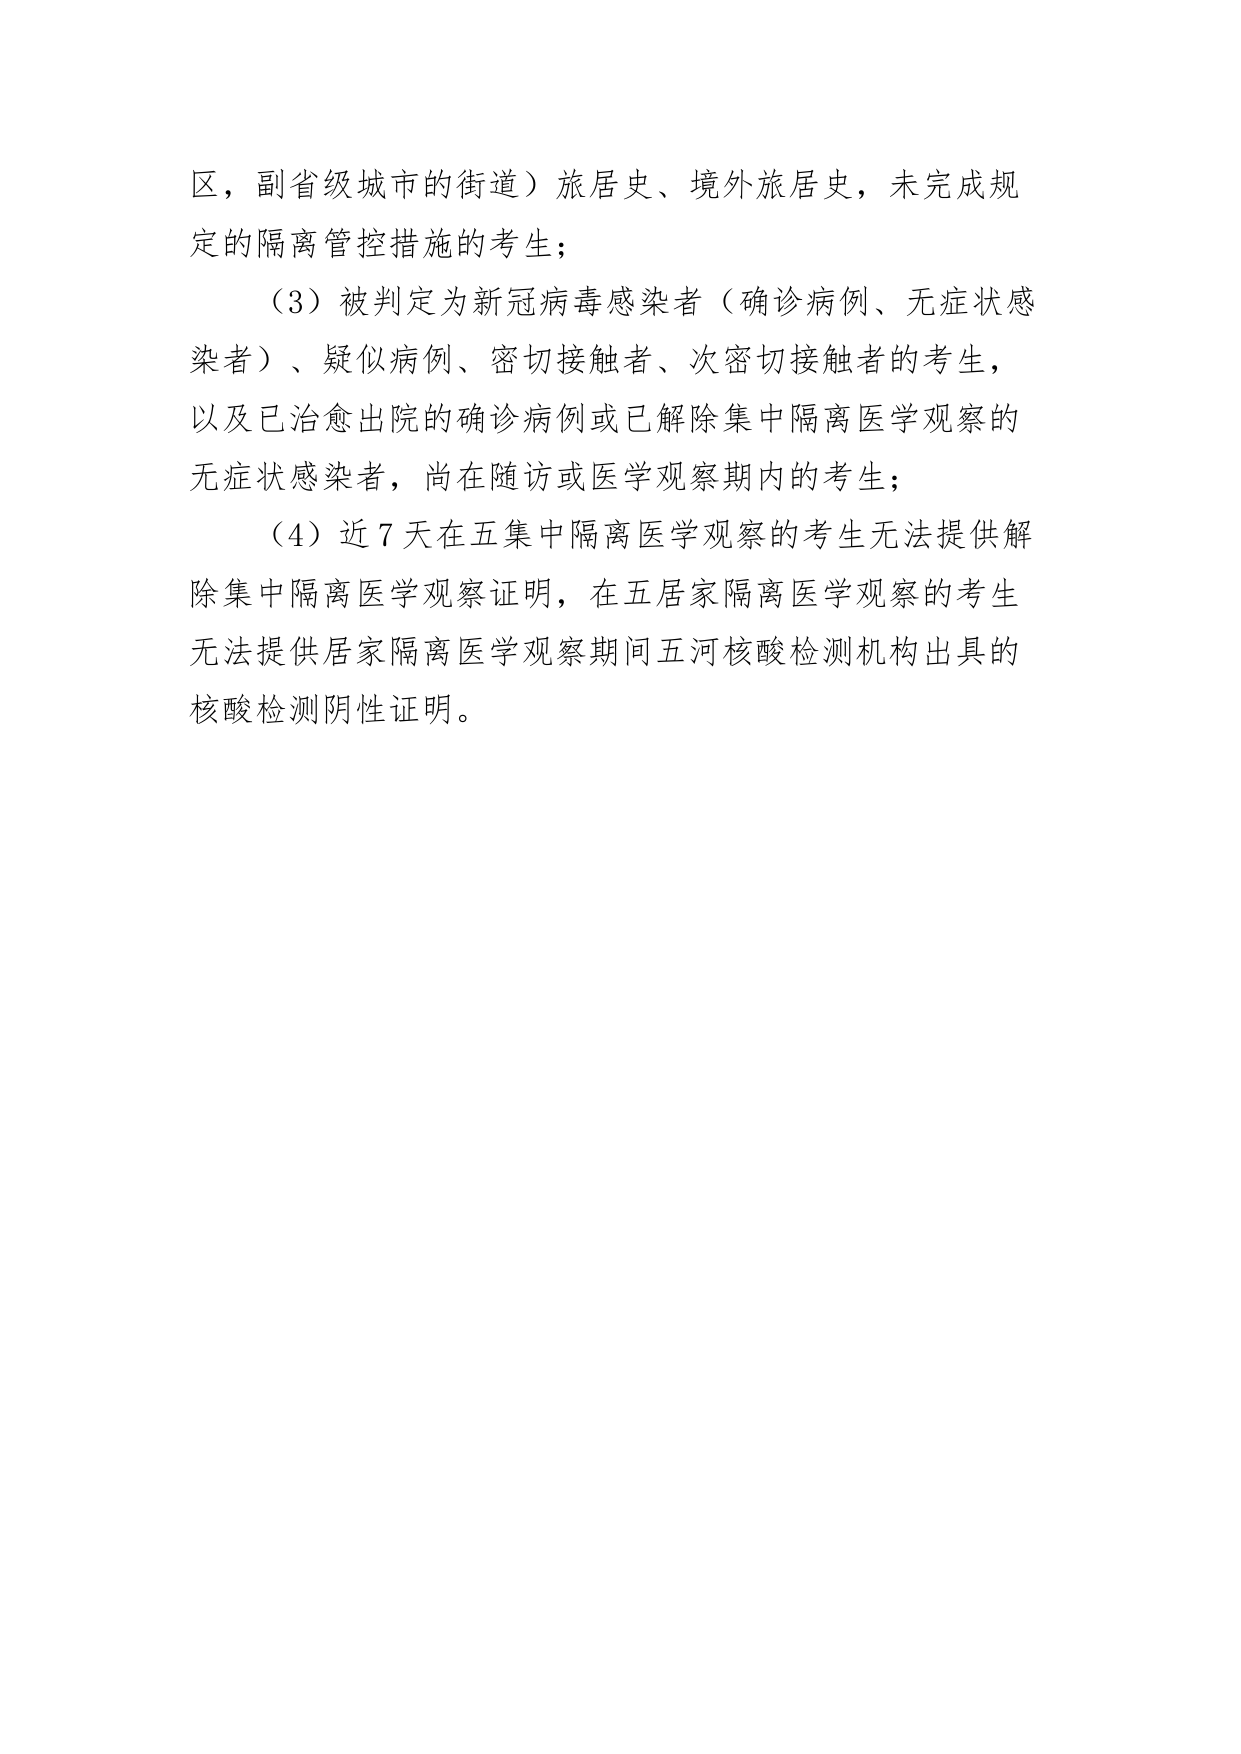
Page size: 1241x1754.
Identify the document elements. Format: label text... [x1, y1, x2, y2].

text （3）被判定为新冠病毒感染者（确诊病例、无症状感染者）、疑似病例、密切接触者、次密切接触者的考生，以及已治愈出院的确诊病例或已解除集中隔离医学观察的无症状感染者，尚在随访或医学观察期内的考生； [187, 267, 1053, 500]
text （4）近7天在五集中隔离医学观察的考生无法提供解除集中隔离医学观察证明，在五居家隔离医学观察的考生无法提供居家隔离医学观察期间五河核酸检测机构出具的核酸检测阴性证明。 [187, 500, 1053, 733]
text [187, 150, 1053, 267]
